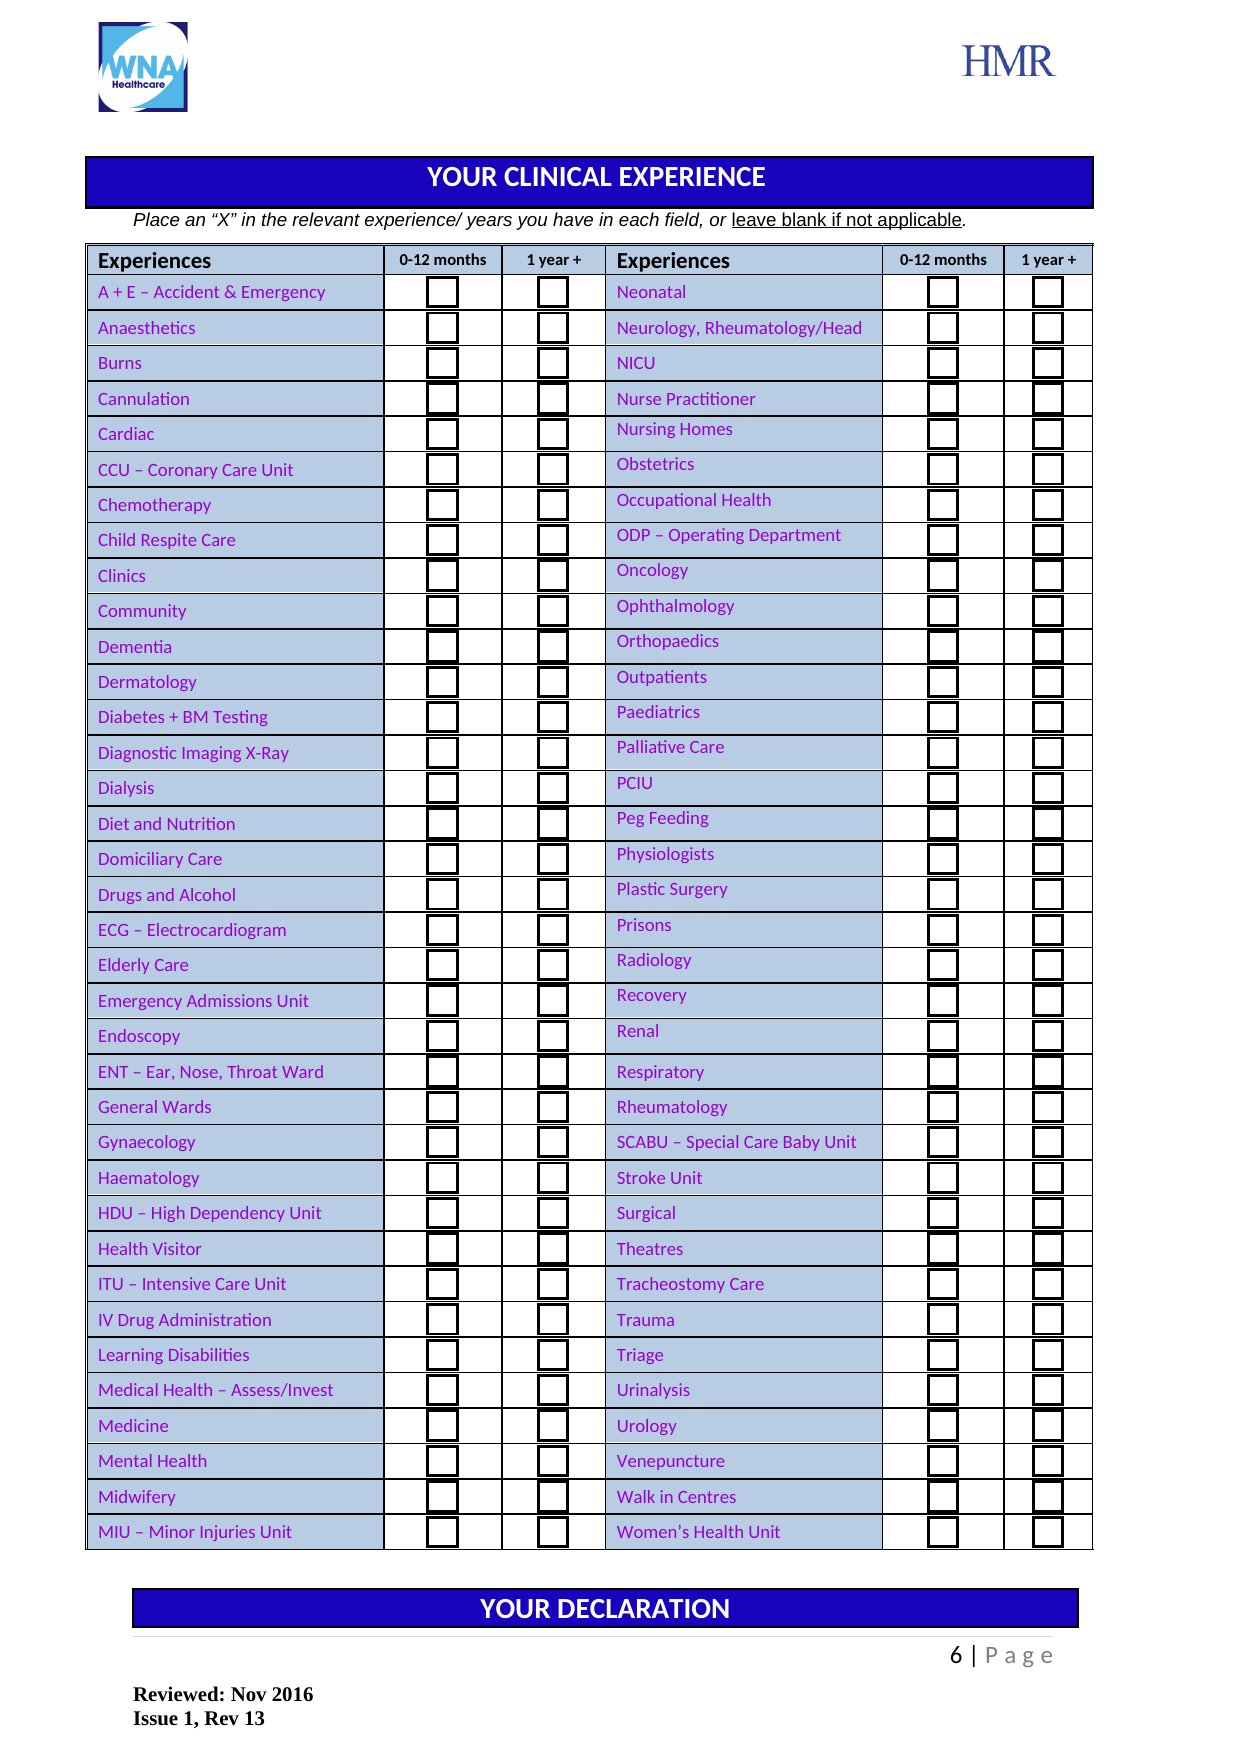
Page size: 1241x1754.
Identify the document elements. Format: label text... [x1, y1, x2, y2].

table_cell [459, 807, 501, 840]
table_cell Paediatrics [606, 700, 882, 734]
table_header 1 year + [1005, 246, 1092, 274]
table_cell [569, 1232, 605, 1265]
table_cell [1005, 1055, 1032, 1088]
table_cell [883, 311, 1003, 344]
table_cell [1005, 594, 1092, 628]
table_cell [503, 417, 605, 451]
table_cell [385, 807, 426, 840]
table_cell Learning Disabilities [88, 1338, 383, 1372]
table_header Experiences [88, 246, 383, 274]
table_cell [503, 1373, 605, 1407]
table_cell [385, 1019, 501, 1053]
table_cell Stroke Unit [606, 1161, 882, 1194]
table_cell [503, 1267, 605, 1301]
table_cell Peg Feeding [606, 807, 882, 840]
table_cell [1005, 1480, 1032, 1513]
table_cell Urinalysis [606, 1373, 882, 1407]
table_cell Diabetes + BM Testing [88, 700, 383, 734]
table_cell [503, 1302, 605, 1336]
table_cell [503, 1232, 537, 1265]
table_cell Midwifery [88, 1480, 383, 1513]
table_cell Cannulation [88, 382, 383, 415]
table_cell Clinics [88, 559, 383, 592]
table_cell [385, 1196, 501, 1230]
table_cell Mental Health [88, 1444, 383, 1478]
table_cell Rheumatology [606, 1090, 882, 1124]
table_cell [1005, 488, 1092, 522]
table_cell [883, 1232, 927, 1265]
table_cell [385, 984, 426, 1017]
table_cell Oncology [606, 559, 882, 592]
table_cell [1005, 1338, 1092, 1372]
table_cell [883, 1267, 1003, 1301]
table_cell IV Drug Administration [88, 1302, 383, 1336]
table_cell CCU – Coronary Care Unit [88, 452, 383, 486]
table_cell [385, 417, 501, 451]
table_cell [503, 594, 605, 628]
table_cell [1064, 1232, 1092, 1265]
table_cell [459, 382, 501, 415]
table_cell [385, 346, 501, 380]
table_cell [883, 1302, 1003, 1336]
table_cell Physiologists [606, 842, 882, 876]
table_cell [959, 382, 1003, 415]
table_cell [385, 1161, 501, 1194]
table_cell Medical Health – Assess/Invest [88, 1373, 383, 1407]
table_cell Urology [606, 1409, 882, 1442]
table_cell Surgical [606, 1196, 882, 1230]
picture [98, 22, 188, 112]
table_cell [883, 700, 1003, 734]
table_cell Community [88, 594, 383, 628]
table_cell [385, 665, 501, 699]
table_cell Neonatal [606, 275, 882, 309]
table_cell [959, 559, 1003, 592]
table_cell [883, 1019, 1003, 1053]
table_cell [459, 559, 501, 592]
table_cell [1005, 559, 1032, 592]
table_cell [883, 877, 1003, 911]
table_cell [459, 630, 501, 663]
table_cell [1005, 771, 1092, 805]
table_cell [503, 1196, 605, 1230]
table_cell [503, 1090, 605, 1124]
table_cell [883, 1444, 1003, 1478]
table_cell [385, 1373, 501, 1407]
table_cell Occupational Health [606, 488, 882, 522]
table_cell Health Visitor [88, 1232, 383, 1265]
table_cell [385, 559, 426, 592]
table_cell [385, 736, 501, 769]
table_cell [503, 807, 537, 840]
table_cell [1005, 382, 1032, 415]
table_cell [503, 1480, 537, 1513]
table_cell [385, 1232, 426, 1265]
table_header 1 year + [503, 246, 605, 274]
table_cell [883, 1055, 927, 1088]
table_cell [959, 1480, 1003, 1513]
table_cell Radiology [606, 948, 882, 982]
table_cell Diet and Nutrition [88, 807, 383, 840]
table_cell [503, 877, 605, 911]
table_cell [385, 771, 501, 805]
table_cell [1005, 346, 1092, 380]
table_cell A + E – Accident & Emergency [88, 275, 383, 309]
table_cell Theatres [606, 1232, 882, 1265]
table_cell [1005, 665, 1092, 699]
table_cell [385, 1515, 501, 1549]
table_cell [1005, 523, 1092, 557]
table_cell [503, 984, 537, 1017]
table_cell Cardiac [88, 417, 383, 451]
table_cell [503, 630, 537, 663]
table_cell [883, 665, 1003, 699]
table_cell [1005, 1267, 1092, 1301]
table_cell Respiratory [606, 1055, 882, 1088]
table_cell [503, 1055, 537, 1088]
table_cell Trauma [606, 1302, 882, 1336]
table_cell [503, 1444, 605, 1478]
table_cell Plastic Surgery [606, 877, 882, 911]
table_cell [459, 1480, 501, 1513]
table_cell [569, 984, 605, 1017]
table_cell [1005, 630, 1032, 663]
table_cell [503, 700, 605, 734]
table_cell [959, 1055, 1003, 1088]
table_cell [503, 948, 605, 982]
table_cell [385, 700, 501, 734]
table_cell Elderly Care [88, 948, 383, 982]
table_cell [503, 665, 605, 699]
table_cell [1005, 877, 1092, 911]
table_cell [385, 1480, 426, 1513]
table_cell [1005, 1409, 1032, 1442]
table_cell [883, 736, 1003, 769]
table_cell [1005, 275, 1092, 309]
table_cell Neurology, Rheumatology/Head [606, 311, 882, 344]
table_cell Medicine [88, 1409, 383, 1442]
table_cell [385, 877, 501, 911]
table_cell Endoscopy [88, 1019, 383, 1053]
table_cell [1064, 1055, 1092, 1088]
table_cell [503, 311, 605, 344]
table_cell MIU – Minor Injuries Unit [88, 1515, 383, 1549]
table_cell [503, 1019, 605, 1053]
table_cell [883, 1090, 1003, 1124]
table_cell [959, 1409, 1003, 1442]
table_cell [1005, 1515, 1092, 1549]
table_cell Venepuncture [606, 1444, 882, 1478]
table_cell [883, 346, 1003, 380]
table_cell [883, 1373, 1003, 1407]
table_cell [385, 311, 501, 344]
table_header YOUR CLINICAL EXPERIENCE [87, 158, 1092, 206]
table_cell [959, 1232, 1003, 1265]
table_cell [1005, 1019, 1092, 1053]
table_cell [503, 559, 537, 592]
table_cell [1005, 1196, 1092, 1230]
table_cell [385, 488, 501, 522]
table_cell [1064, 630, 1092, 663]
table_cell [459, 1232, 501, 1265]
table_cell Obstetrics [606, 452, 882, 486]
table_cell [503, 1409, 537, 1442]
table_cell [503, 523, 605, 557]
table_cell [1005, 1090, 1092, 1124]
table_cell [385, 275, 501, 309]
table_cell [1005, 311, 1092, 344]
table_cell General Wards [88, 1090, 383, 1124]
table_cell Emergency Admissions Unit [88, 984, 383, 1017]
table_cell [883, 1161, 1003, 1194]
table_cell [385, 630, 426, 663]
table_cell Nursing Homes [606, 417, 882, 451]
table_cell [569, 630, 605, 663]
table_cell [503, 452, 605, 486]
table_cell Dialysis [88, 771, 383, 805]
table_cell [883, 1515, 1003, 1549]
table_cell [1005, 700, 1092, 734]
table_cell [1005, 913, 1092, 947]
table_cell ENT – Ear, Nose, Throat Ward [88, 1055, 383, 1088]
table_cell [503, 1515, 605, 1549]
table_cell [503, 275, 605, 309]
table_cell Domiciliary Care [88, 842, 383, 876]
table_cell [883, 842, 1003, 876]
table_cell [883, 275, 1003, 309]
table_cell [1005, 1232, 1032, 1265]
table_cell [503, 1161, 605, 1194]
table_cell [385, 1302, 501, 1336]
table_cell [1005, 807, 1032, 840]
table_cell [1005, 984, 1032, 1017]
table_cell Child Respite Care [88, 523, 383, 557]
table_cell [385, 1444, 501, 1478]
table_cell [883, 382, 927, 415]
table_cell [503, 1338, 605, 1372]
table_cell HDU – High Dependency Unit [88, 1196, 383, 1230]
table_header YOUR DECLARATION [134, 1590, 1077, 1626]
table_cell Orthopaedics [606, 630, 882, 663]
table_cell [959, 984, 1003, 1017]
table_cell [459, 1409, 501, 1442]
table_cell [385, 948, 501, 982]
table_cell [569, 1480, 605, 1513]
picture [959, 45, 1060, 79]
table_cell [883, 913, 1003, 947]
table_cell PCIU [606, 771, 882, 805]
table_cell [1005, 1161, 1092, 1194]
table_cell [569, 807, 605, 840]
table_cell Nurse Practitioner [606, 382, 882, 415]
table_cell [1064, 1409, 1092, 1442]
table_cell Dementia [88, 630, 383, 663]
table_cell [569, 1055, 605, 1088]
table_cell [459, 984, 501, 1017]
table_cell [503, 1125, 605, 1159]
table_cell [503, 736, 605, 769]
table_cell ITU – Intensive Care Unit [88, 1267, 383, 1301]
table_cell Diagnostic Imaging X-Ray [88, 736, 383, 769]
table_cell [1064, 984, 1092, 1017]
table_cell [883, 488, 1003, 522]
table_cell [883, 1409, 927, 1442]
table_cell [1005, 736, 1092, 769]
table_cell [569, 1409, 605, 1442]
table_cell [883, 948, 1003, 982]
table_cell Anaesthetics [88, 311, 383, 344]
table_cell ODP – Operating Department [606, 523, 882, 557]
table_cell Walk in Centres [606, 1480, 882, 1513]
table_cell [1005, 1444, 1092, 1478]
table_cell [883, 807, 927, 840]
table_header 0-12 months [385, 246, 501, 274]
table_header Experiences [606, 246, 882, 274]
text Place an “X” in the relevant experience/ years you have in each field, or leave blank if not applicable. [133, 209, 1053, 230]
table_cell [385, 1125, 501, 1159]
table_cell [883, 452, 1003, 486]
table_cell [1064, 807, 1092, 840]
table_cell Ophthalmology [606, 594, 882, 628]
table_cell [503, 913, 605, 947]
table_cell [1005, 842, 1092, 876]
table_cell [385, 452, 501, 486]
table_cell [883, 1480, 927, 1513]
table_cell [1064, 382, 1092, 415]
table_cell [883, 1196, 1003, 1230]
table_cell [385, 1409, 426, 1442]
table_cell [883, 984, 927, 1017]
table_cell [1064, 559, 1092, 592]
table_cell [959, 807, 1003, 840]
table_cell Recovery [606, 984, 882, 1017]
table_cell [385, 1267, 501, 1301]
table_cell [1005, 1302, 1092, 1336]
table_cell [503, 488, 605, 522]
table_cell [385, 594, 501, 628]
table_cell Palliative Care [606, 736, 882, 769]
table_cell [459, 1055, 501, 1088]
table_cell [1005, 1125, 1092, 1159]
table_cell [883, 523, 1003, 557]
table_cell [1005, 417, 1092, 451]
table_cell [503, 842, 605, 876]
table_cell [385, 842, 501, 876]
table_cell [385, 1338, 501, 1372]
table_cell [883, 1125, 1003, 1159]
table_cell Burns [88, 346, 383, 380]
table_cell [569, 382, 605, 415]
table_cell [883, 417, 1003, 451]
table_header 0-12 months [883, 246, 1003, 274]
table_cell ECG – Electrocardiogram [88, 913, 383, 947]
table_cell Triage [606, 1338, 882, 1372]
table_cell Dermatology [88, 665, 383, 699]
table_cell Renal [606, 1019, 882, 1053]
table_cell [503, 382, 537, 415]
table_cell [569, 559, 605, 592]
table_cell SCABU – Special Care Baby Unit [606, 1125, 882, 1159]
table_cell [385, 523, 501, 557]
table_cell [883, 594, 1003, 628]
table_cell [503, 771, 605, 805]
table_cell Gynaecology [88, 1125, 383, 1159]
table_cell [385, 1090, 501, 1124]
table_cell Chemotherapy [88, 488, 383, 522]
table_cell [385, 913, 501, 947]
table_cell Drugs and Alcohol [88, 877, 383, 911]
table_cell Haematology [88, 1161, 383, 1194]
table_cell [959, 630, 1003, 663]
table_cell [1005, 948, 1092, 982]
table_cell [1064, 1480, 1092, 1513]
table_cell [1005, 452, 1092, 486]
table_cell [1005, 1373, 1092, 1407]
table_cell [385, 1055, 426, 1088]
table_cell [503, 346, 605, 380]
table_cell [883, 559, 927, 592]
table_cell [883, 630, 927, 663]
table_cell Women’s Health Unit [606, 1515, 882, 1549]
table_cell [883, 1338, 1003, 1372]
table_cell Tracheostomy Care [606, 1267, 882, 1301]
table_cell [385, 382, 426, 415]
table_cell NICU [606, 346, 882, 380]
table_cell Outpatients [606, 665, 882, 699]
table_cell Prisons [606, 913, 882, 947]
table_cell [883, 771, 1003, 805]
